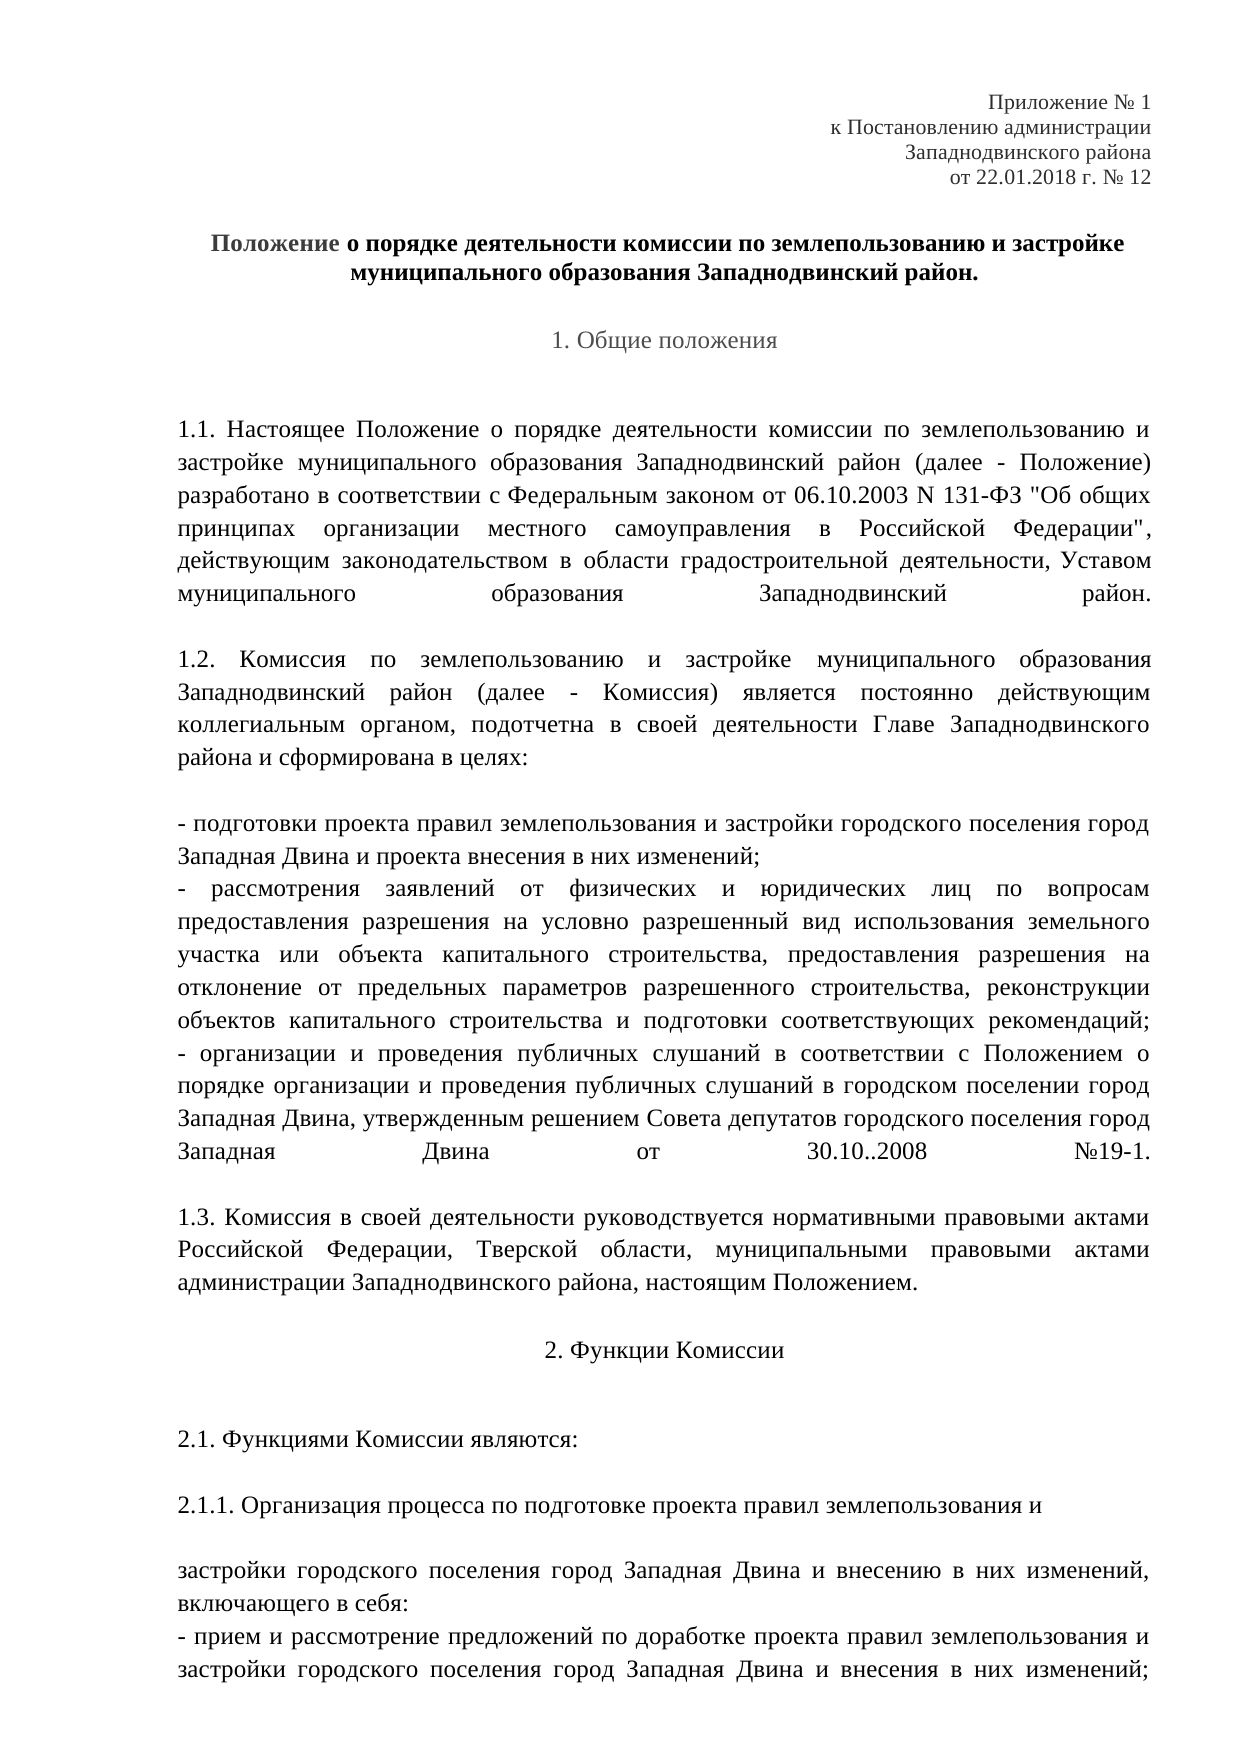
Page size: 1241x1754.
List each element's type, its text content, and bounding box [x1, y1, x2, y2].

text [177, 1617, 1152, 1683]
text 2.1.1. Организация процесса по подготовке проекта правил землепользования и [177, 1453, 1152, 1518]
text 2. Функции Комиссии [177, 1335, 1152, 1364]
text Приложение № 1 к Постановлению администрации Западнодвинского района от 22.01.2018 г. № 12 [177, 89, 1152, 189]
text 1. Общие положения [177, 325, 1152, 354]
text Положение о порядке деятельности комиссии по землепользованию и застройке муниципального образования Западнодвинский район. [177, 228, 1152, 286]
text - рассмотрения заявлений от физических и юридических лиц по вопросам предоставления разрешения на условно разрешенный вид использования земельного участка или объекта капитального строительства, предоставления разрешения на отклонение от предельных параметров разрешенного строительства, реконструкции объектов капитального строительства и подготовки соответствующих рекомендаций; - организации и проведения публичных слушаний в соответствии с Положением о порядке организации и проведения публичных слушаний в городском поселении город Западная Двина, утвержденным решением Совета депутатов городского поселения город Западная Двина от 30.10..2008 №19-1. 1.3. Комиссия в своей деятельности руководствуется нормативными правовыми актами Российской Федерации, Тверской области, муниципальными правовыми актами администрации Западнодвинского района, настоящим Положением. [177, 869, 1152, 1296]
text 2.1. Функциями Комиссии являются: [177, 1387, 1152, 1453]
text - подготовки проекта правил землепользования и застройки городского поселения город Западная Двина и проекта внесения в них изменений; [177, 771, 1152, 869]
text застройки городского поселения город Западная Двина и внесению в них изменений, включающего в себя: [177, 1551, 1152, 1617]
text 1.1. Настоящее Положение о порядке деятельности комиссии по землепользованию и застройке муниципального образования Западнодвинский район (далее - Положение) разработано в соответствии с Федеральным законом от 06.10.2003 N 131-ФЗ "Об общих принципах организации местного самоуправления в Российской Федерации", действующим законодательством в области градостроительной деятельности, Уставом муниципального образования Западнодвинский район. 1.2. Комиссия по землепользованию и застройке муниципального образования Западнодвинский район (далее - Комиссия) является постоянно действующим коллегиальным органом, подотчетна в своей деятельности Главе Западнодвинского района и сформирована в целях: [177, 377, 1152, 771]
